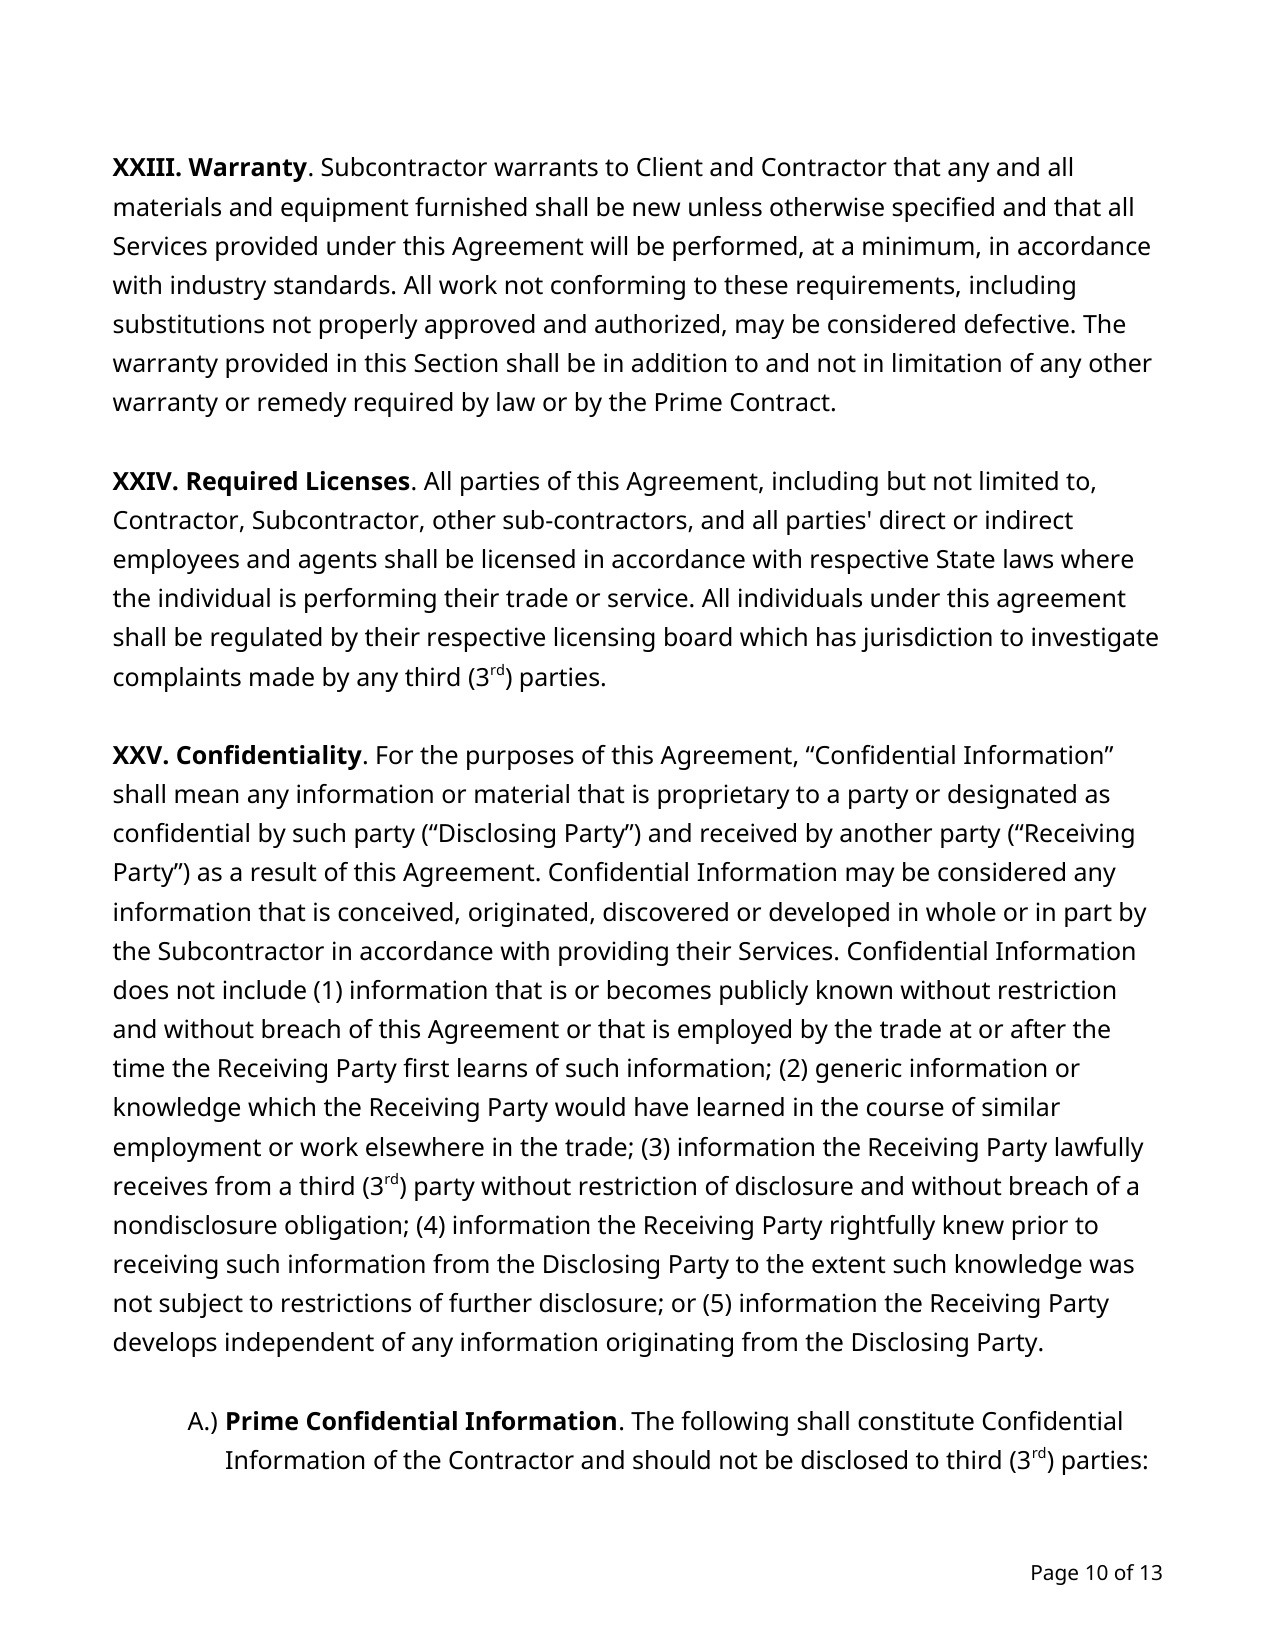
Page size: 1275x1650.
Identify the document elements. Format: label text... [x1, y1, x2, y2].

text XXIII. Warranty. Subcontractor warrants to Client and Contractor that any and all materials and equipment furnished shall be new unless otherwise specified and that all Services provided under this Agreement will be performed, at a minimum, in accordance with industry standards. All work not conforming to these requirements, including substitutions not properly approved and authorized, may be considered defective. The warranty provided in this Section shall be in addition to and not in limitation of any other warranty or remedy required by law or by the Prime Contract. [112, 150, 1162, 419]
text XXV. Confidentiality. For the purposes of this Agreement, “Confidential Information” shall mean any information or material that is proprietary to a party or designated as confidential by such party (“Disclosing Party”) and received by another party (“Receiving Party”) as a result of this Agreement. Confidential Information may be considered any information that is conceived, originated, discovered or developed in whole or in part by the Subcontractor in accordance with providing their Services. Confidential Information does not include (1) information that is or becomes publicly known without restriction and without breach of this Agreement or that is employed by the trade at or after the time the Receiving Party first learns of such information; (2) generic information or knowledge which the Receiving Party would have learned in the course of similar employment or work elsewhere in the trade; (3) information the Receiving Party lawfully receives from a third (3rd) party without restriction of disclosure and without breach of a nondisclosure obligation; (4) information the Receiving Party rightfully knew prior to receiving such information from the Disclosing Party to the extent such knowledge was not subject to restrictions of further disclosure; or (5) information the Receiving Party develops independent of any information originating from the Disclosing Party. [112, 737, 1162, 1359]
text XXIV. Required Licenses. All parties of this Agreement, including but not limited to, Contractor, Subcontractor, other sub-contractors, and all parties' direct or indirect employees and agents shall be licensed in accordance with respective State laws where the individual is performing their trade or service. All individuals under this agreement shall be regulated by their respective licensing board which has jurisdiction to investigate complaints made by any third (3rd) parties. [112, 463, 1162, 693]
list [187, 1403, 1162, 1477]
